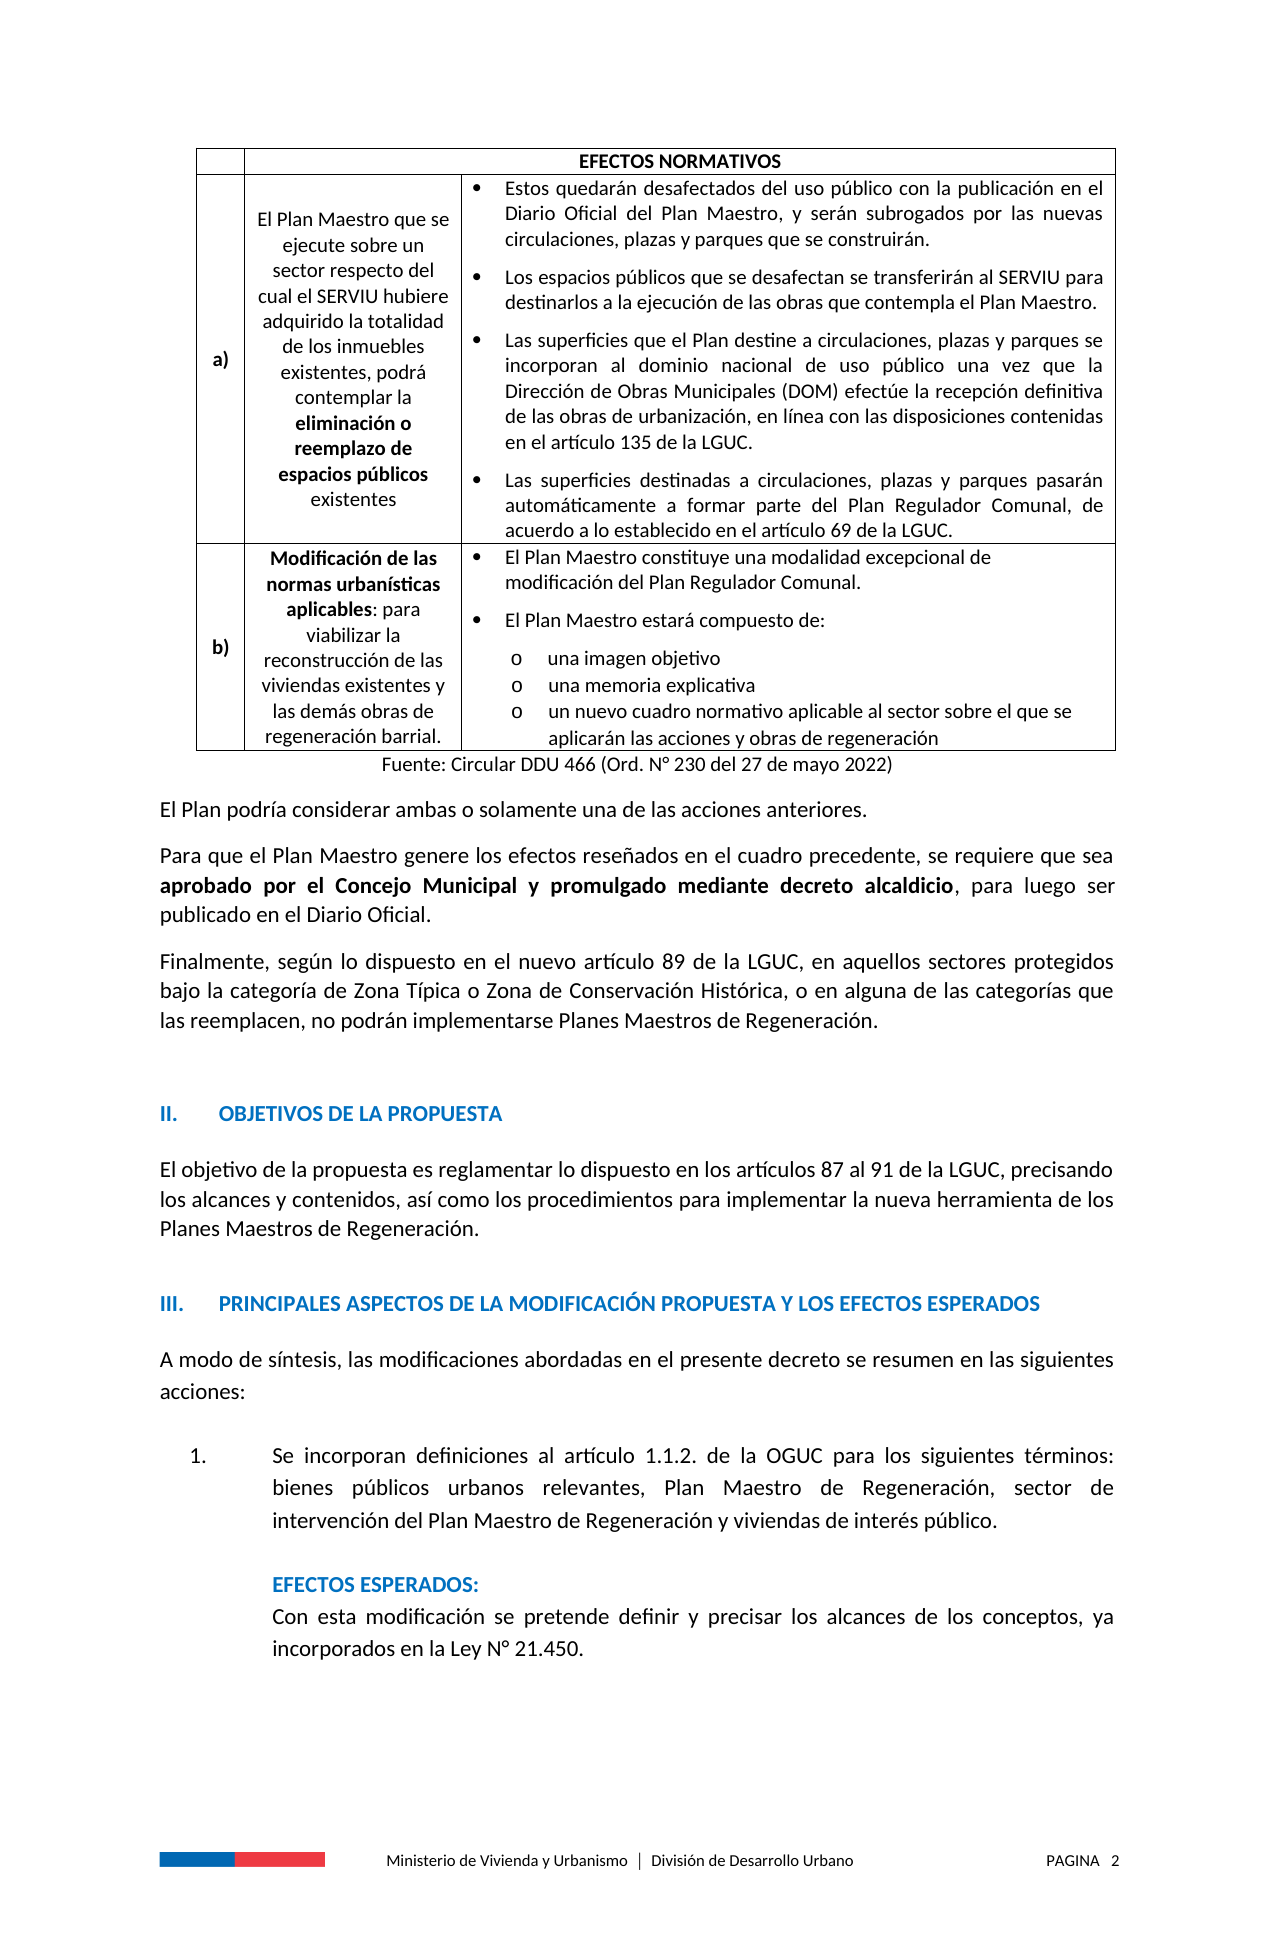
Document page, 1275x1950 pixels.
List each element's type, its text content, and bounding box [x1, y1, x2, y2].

picture [159, 1852, 325, 1867]
table_cell Modificación de las normas urbanísticas aplicables: para viabilizar la reconstrucción de las viviendas existentes y las demás obras de regeneración barrial. [245, 544, 461, 750]
text A modo de síntesis, las modificaciones abordadas en el presente decreto se resumen en las siguientes acciones: [159, 1345, 1116, 1405]
text Para que el Plan Maestro genere los efectos reseñados en el cuadro precedente, se requiere que sea aprobado por el Concejo Municipal y promulgado mediante decreto alcaldicio, para luego ser publicado en el Diario Oficial. [159, 841, 1116, 928]
list Se incorporan definiciones al artículo 1.1.2. de la OGUC para los siguientes términos: bienes públicos urbanos relevantes, Plan Maestro de Regeneración, sector de intervención del Plan Maestro de Regeneración y viviendas de interés público. [189, 1441, 1116, 1534]
text El objetivo de la propuesta es reglamentar lo dispuesto en los artículos 87 al 91 de la LGUC, precisando los alcances y contenidos, así como los procedimientos para implementar la nueva herramienta de los Planes Maestros de Regeneración. [159, 1155, 1116, 1242]
table_cell Estos quedarán desafectados del uso público con la publicación en el Diario Oficial del Plan Maestro, y serán subrogados por las nuevas circulaciones, plazas y parques que se construirán. Los espacios públicos que se desafectan se transferirán al SERVIU para destinarlos a la ejecución de las obras que contempla el Plan Maestro. Las superficies que el Plan destine a circulaciones, plazas y parques se incorporan al dominio nacional de uso público una vez que la Dirección de Obras Municipales (DOM) efectúe la recepción definitiva de las obras de urbanización, en línea con las disposiciones contenidas en el artículo 135 de la LGUC. Las superficies destinadas a circulaciones, plazas y parques pasarán automáticamente a formar parte del Plan Regulador Comunal, de acuerdo a lo establecido en el artículo 69 de la LGUC. [462, 175, 1115, 543]
table_cell b) [197, 544, 244, 750]
table_cell El Plan Maestro que se ejecute sobre un sector respecto del cual el SERVIU hubiere adquirido la totalidad de los inmuebles existentes, podrá contemplar la eliminación o reemplazo de espacios públicos existentes [245, 175, 461, 543]
table_cell El Plan Maestro constituye una modalidad excepcional de modificación del Plan Regulador Comunal. El Plan Maestro estará compuesto de: una imagen objetivo una memoria explicativa un nuevo cuadro normativo aplicable al sector sobre el que se aplicarán las acciones y obras de regeneración [462, 544, 1115, 750]
list EFECTOS ESPERADOS: [272, 1570, 1116, 1598]
list PRINCIPALES ASPECTOS DE LA MODIFICACIÓN PROPUESTA Y LOS EFECTOS ESPERADOS [159, 1289, 1116, 1317]
table_header EFECTOS NORMATIVOS [245, 149, 1115, 174]
table_header [197, 149, 244, 174]
text El Plan podría considerar ambas o solamente una de las acciones anteriores. [159, 795, 1116, 823]
list Con esta modificación se pretende definir y precisar los alcances de los conceptos, ya incorporados en la Ley N° 21.450. [272, 1602, 1116, 1662]
list OBJETIVOS DE LA PROPUESTA [159, 1099, 1116, 1127]
text Fuente: Circular DDU 466 (Ord. N° 230 del 27 de mayo 2022) [159, 751, 1116, 777]
text Finalmente, según lo dispuesto en el nuevo artículo 89 de la LGUC, en aquellos sectores protegidos bajo la categoría de Zona Típica o Zona de Conservación Histórica, o en alguna de las categorías que las reemplacen, no podrán implementarse Planes Maestros de Regeneración. [159, 947, 1116, 1034]
table_cell a) [197, 175, 244, 543]
